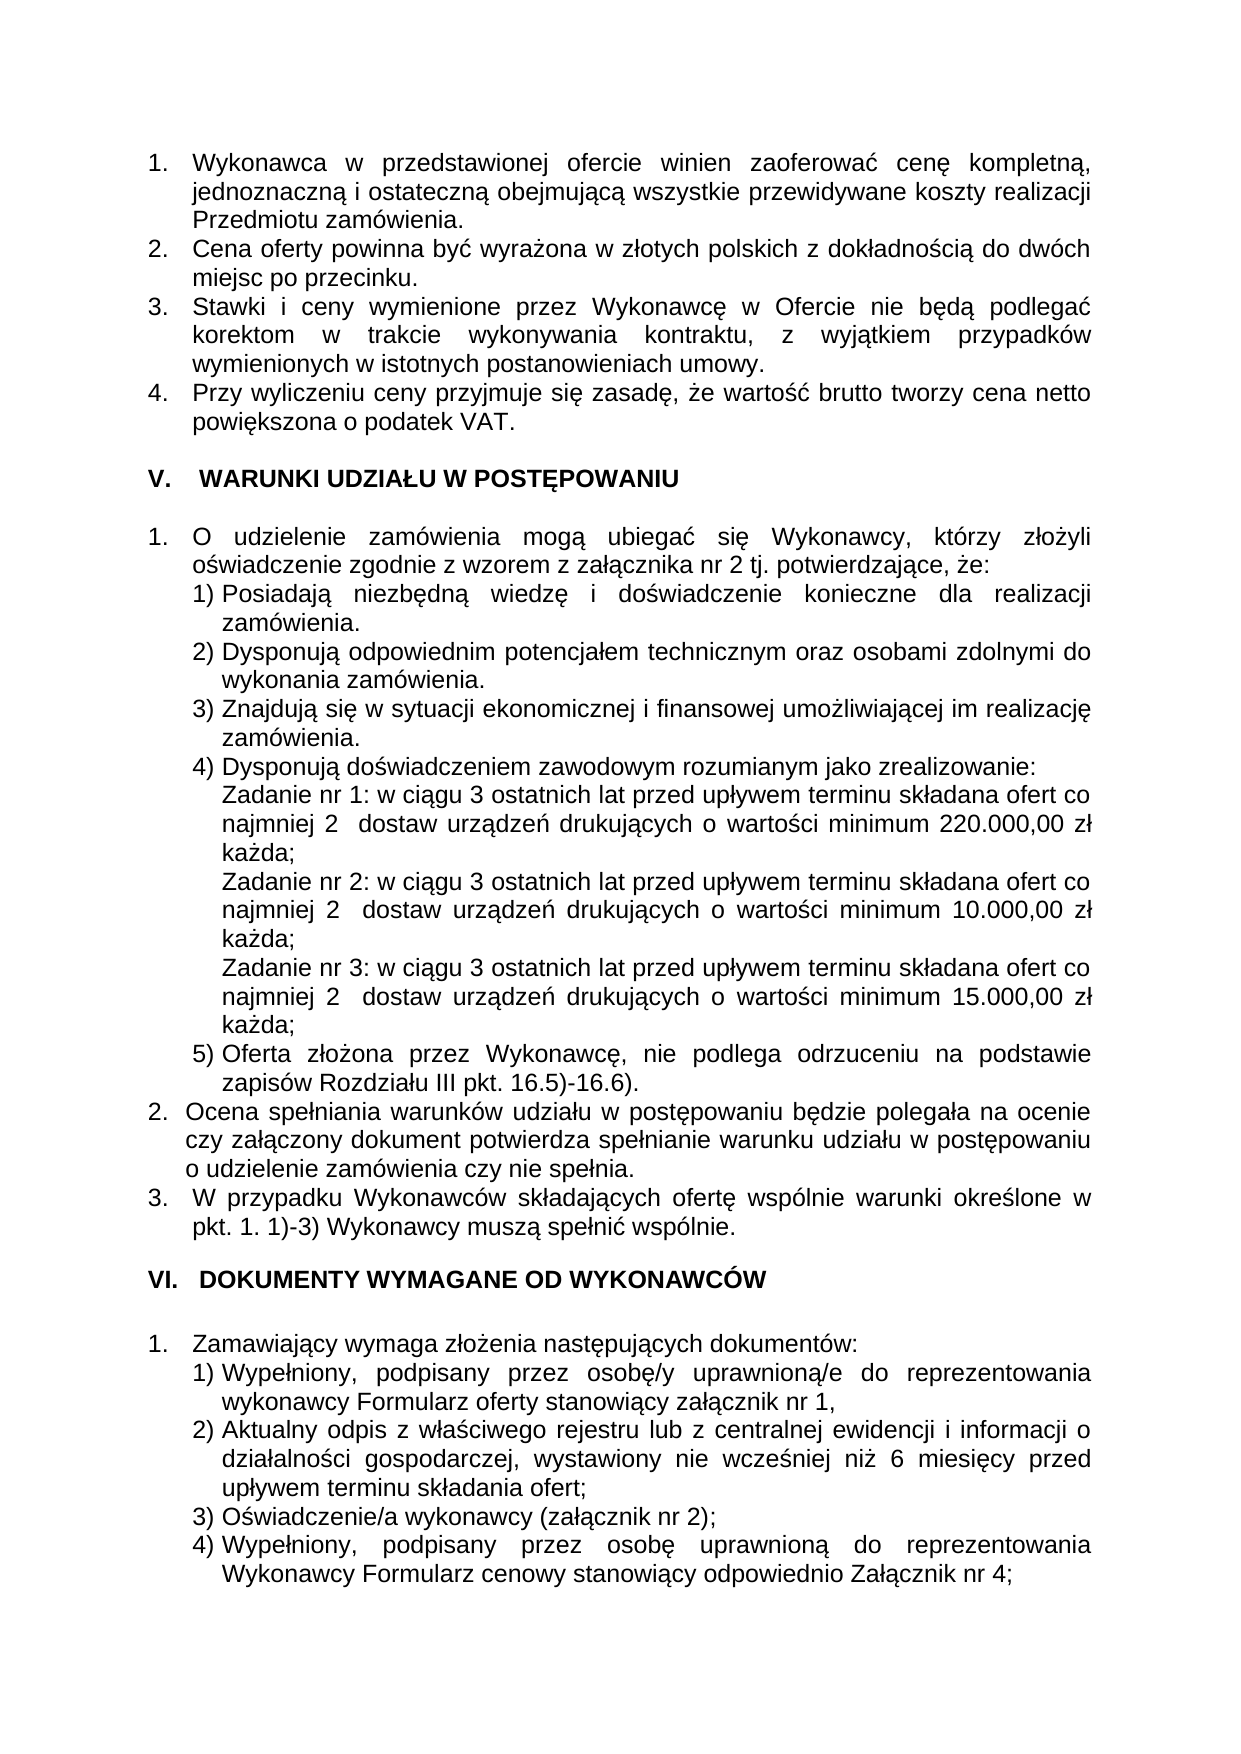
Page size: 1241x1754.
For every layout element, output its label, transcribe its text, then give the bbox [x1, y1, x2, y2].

list Zamawiający wymaga złożenia następujących dokumentów: [148, 1329, 1092, 1358]
list Wypełniony, podpisany przez osobę uprawnioną do reprezentowania Wykonawcy Formularz cenowy stanowiący odpowiednio Załącznik nr 4; [192, 1530, 1092, 1588]
list Dysponują odpowiednim potencjałem technicznym oraz osobami zdolnymi do wykonania zamówienia. [192, 636, 1092, 694]
list Stawki i ceny wymienione przez Wykonawcę w Ofercie nie będą podlegać korektom w trakcie wykonywania kontraktu, z wyjątkiem przypadków wymienionych w istotnych postanowieniach umowy. [148, 291, 1092, 378]
subtitle V. WARUNKI UDZIAŁU W POSTĘPOWANIU [148, 464, 1092, 493]
list O udzielenie zamówienia mogą ubiegać się Wykonawcy, którzy złożyli oświadczenie zgodnie z wzorem z załącznika nr 2 tj. potwierdzające, że: [148, 521, 1092, 579]
list Wypełniony, podpisany przez osobę/y uprawnioną/e do reprezentowania wykonawcy Formularz oferty stanowiący załącznik nr 1, [192, 1358, 1092, 1415]
list Cena oferty powinna być wyrażona w złotych polskich z dokładnością do dwóch miejsc po przecinku. [148, 234, 1092, 291]
list Ocena spełniania warunków udziału w postępowaniu będzie polegała na ocenie czy załączony dokument potwierdza spełnianie warunku udziału w postępowaniu o udzielenie zamówienia czy nie spełnia. [148, 1096, 1092, 1183]
list Przy wyliczeniu ceny przyjmuje się zasadę, że wartość brutto tworzy cena netto powiększona o podatek VAT. [148, 378, 1092, 435]
list W przypadku Wykonawców składających ofertę wspólnie warunki określone w pkt. 1. 1)-3) Wykonawcy muszą spełnić wspólnie. [148, 1183, 1092, 1240]
list Posiadają niezbędną wiedzę i doświadczenie konieczne dla realizacji zamówienia. [192, 579, 1092, 636]
subtitle VI. DOKUMENTY WYMAGANE OD WYKONAWCÓW [148, 1265, 1092, 1294]
list Znajdują się w sytuacji ekonomicznej i finansowej umożliwiającej im realizację zamówienia. [192, 694, 1092, 751]
list Zadanie nr 2: w ciągu 3 ostatnich lat przed upływem terminu składana ofert co najmniej 2 dostaw urządzeń drukujących o wartości minimum 10.000,00 zł każda; [222, 866, 1092, 953]
list Oświadczenie/a wykonawcy (załącznik nr 2); [192, 1501, 1092, 1530]
list Zadanie nr 1: w ciągu 3 ostatnich lat przed upływem terminu składana ofert co najmniej 2 dostaw urządzeń drukujących o wartości minimum 220.000,00 zł każda; [222, 780, 1092, 866]
list Zadanie nr 3: w ciągu 3 ostatnich lat przed upływem terminu składana ofert co najmniej 2 dostaw urządzeń drukujących o wartości minimum 15.000,00 zł każda; [222, 953, 1092, 1039]
list Wykonawca w przedstawionej ofercie winien zaoferować cenę kompletną, jednoznaczną i ostateczną obejmującą wszystkie przewidywane koszty realizacji Przedmiotu zamówienia. [148, 148, 1092, 234]
list Aktualny odpis z właściwego rejestru lub z centralnej ewidencji i informacji o działalności gospodarczej, wystawiony nie wcześniej niż 6 miesięcy przed upływem terminu składania ofert; [192, 1415, 1092, 1501]
list Oferta złożona przez Wykonawcę, nie podlega odrzuceniu na podstawie zapisów Rozdziału III pkt. 16.5)-16.6). [192, 1039, 1092, 1096]
list Dysponują doświadczeniem zawodowym rozumianym jako zrealizowanie: [192, 751, 1092, 780]
